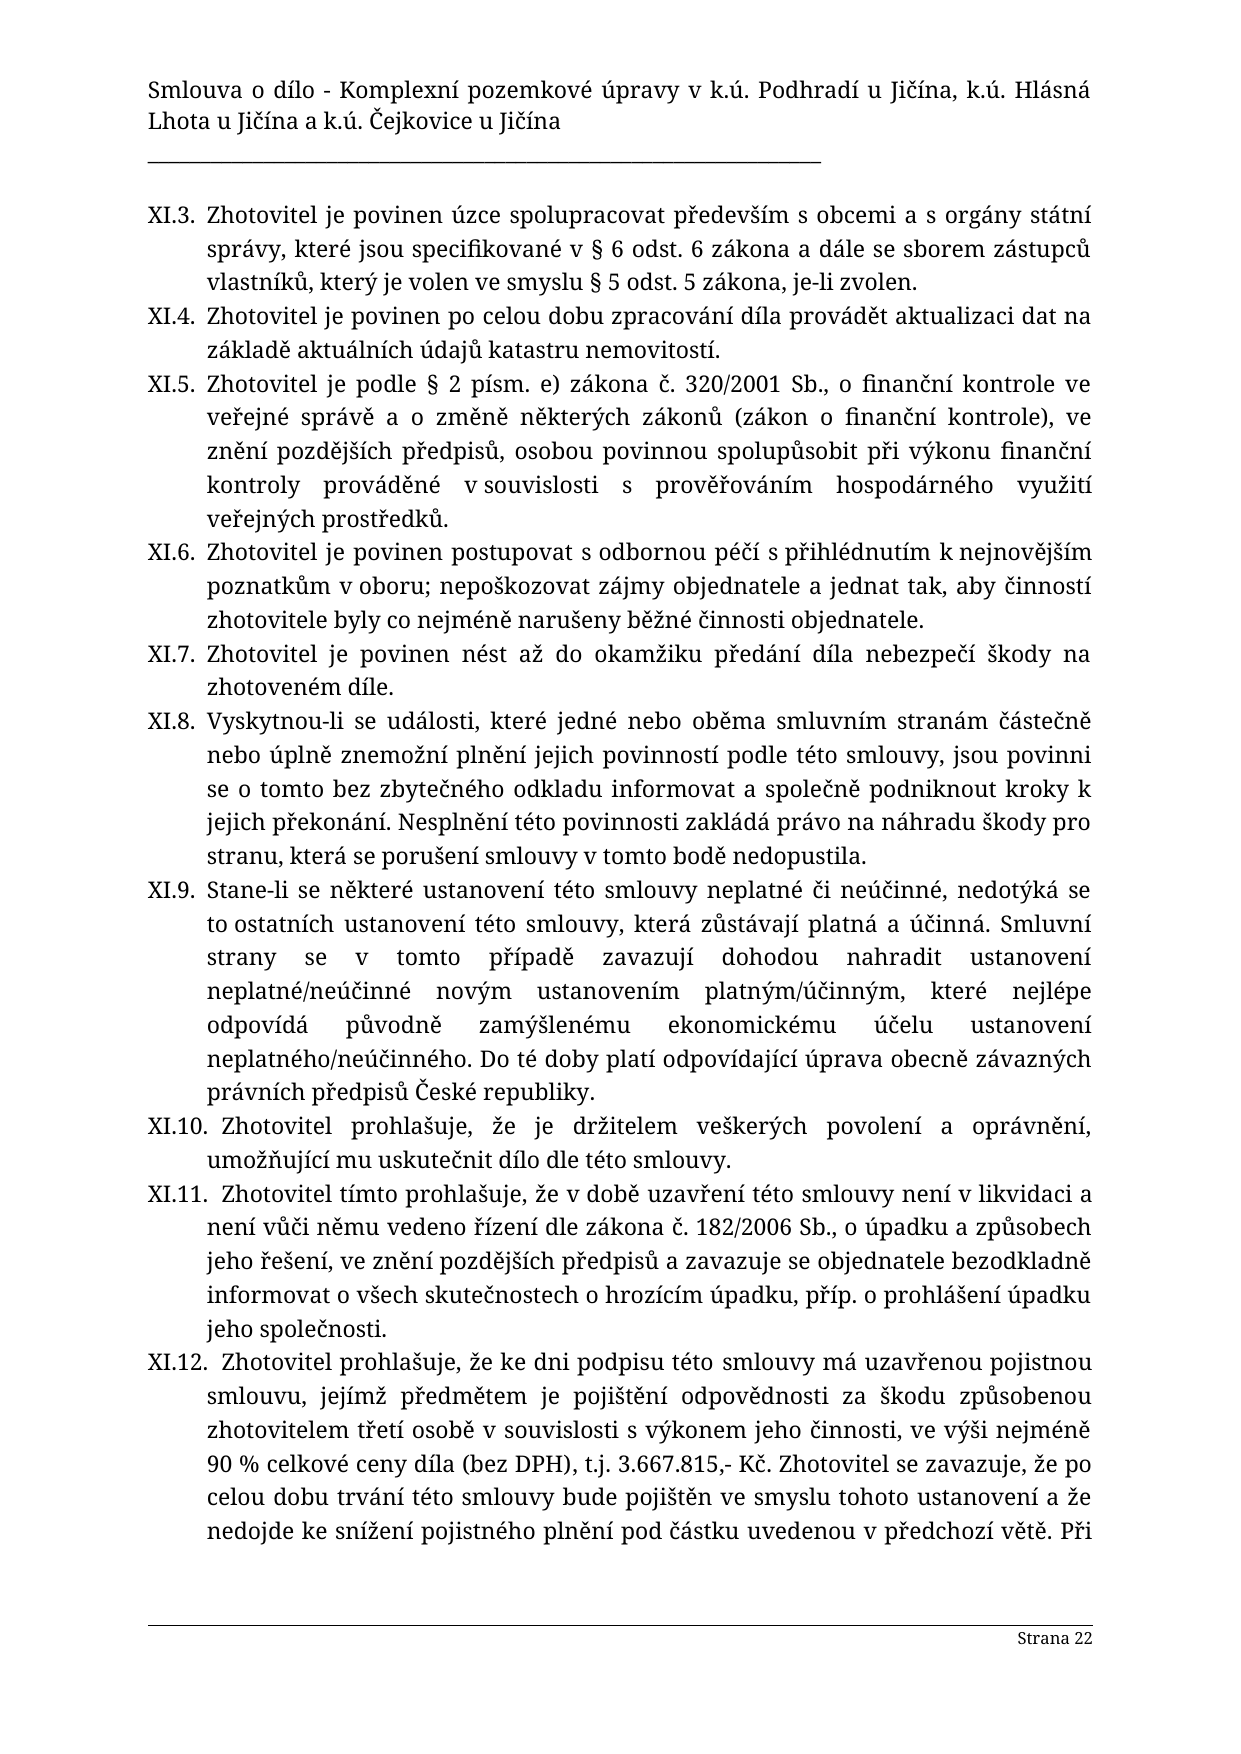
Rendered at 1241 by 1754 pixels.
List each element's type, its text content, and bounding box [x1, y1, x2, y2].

list Zhotovitel je povinen nést až do okamžiku předání díla nebezpečí škody na zhotoveném díle. [148, 637, 1093, 702]
list Zhotovitel prohlašuje, že je držitelem veškerých povolení a oprávnění, umožňující mu uskutečnit dílo dle této smlouvy. [148, 1110, 1093, 1175]
list Zhotovitel je povinen po celou dobu zpracování díla provádět aktualizaci dat na základě aktuálních údajů katastru nemovitostí. [148, 300, 1093, 365]
list Stane-li se některé ustanovení této smlouvy neplatné či neúčinné, nedotýká se to ostatních ustanovení této smlouvy, která zůstávají platná a účinná. Smluvní strany se v tomto případě zavazují dohodou nahradit ustanovení neplatné/neúčinné novým ustanovením platným/účinným, které nejlépe odpovídá původně zamýšlenému ekonomickému účelu ustanovení neplatného/neúčinného. Do té doby platí odpovídající úprava obecně závazných právních předpisů České republiky. [148, 874, 1093, 1107]
list Vyskytnou-li se události, které jedné nebo oběma smluvním stranám částečně nebo úplně znemožní plnění jejich povinností podle této smlouvy, jsou povinni se o tomto bez zbytečného odkladu informovat a společně podniknout kroky k jejich překonání. Nesplnění této povinnosti zakládá právo na náhradu škody pro stranu, která se porušení smlouvy v tomto bodě nedopustila. [148, 705, 1093, 871]
list Zhotovitel je povinen úzce spolupracovat především s obcemi a s orgány státní správy, které jsou specifikované v § 6 odst. 6 zákona a dále se sborem zástupců vlastníků, který je volen ve smyslu § 5 odst. 5 zákona, je-li zvolen. [148, 199, 1093, 297]
list Zhotovitel je podle § 2 písm. e) zákona č. 320/2001 Sb., o finanční kontrole ve veřejné správě a o změně některých zákonů (zákon o finanční kontrole), ve znění pozdějších předpisů, osobou povinnou spolupůsobit při výkonu finanční kontroly prováděné v souvislosti s prověřováním hospodárného využití veřejných prostředků. [148, 367, 1093, 534]
list Zhotovitel tímto prohlašuje, že v době uzavření této smlouvy není v likvidaci a není vůči němu vedeno řízení dle zákona č. 182/2006 Sb., o úpadku a způsobech jeho řešení, ve znění pozdějších předpisů a zavazuje se objednatele bezodkladně informovat o všech skutečnostech o hrozícím úpadku, příp. o prohlášení úpadku jeho společnosti. [148, 1177, 1093, 1344]
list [148, 1346, 1093, 1546]
list Zhotovitel je povinen postupovat s odbornou péčí s přihlédnutím k nejnovějším poznatkům v oboru; nepoškozovat zájmy objednatele a jednat tak, aby činností zhotovitele byly co nejméně narušeny běžné činnosti objednatele. [148, 536, 1093, 635]
